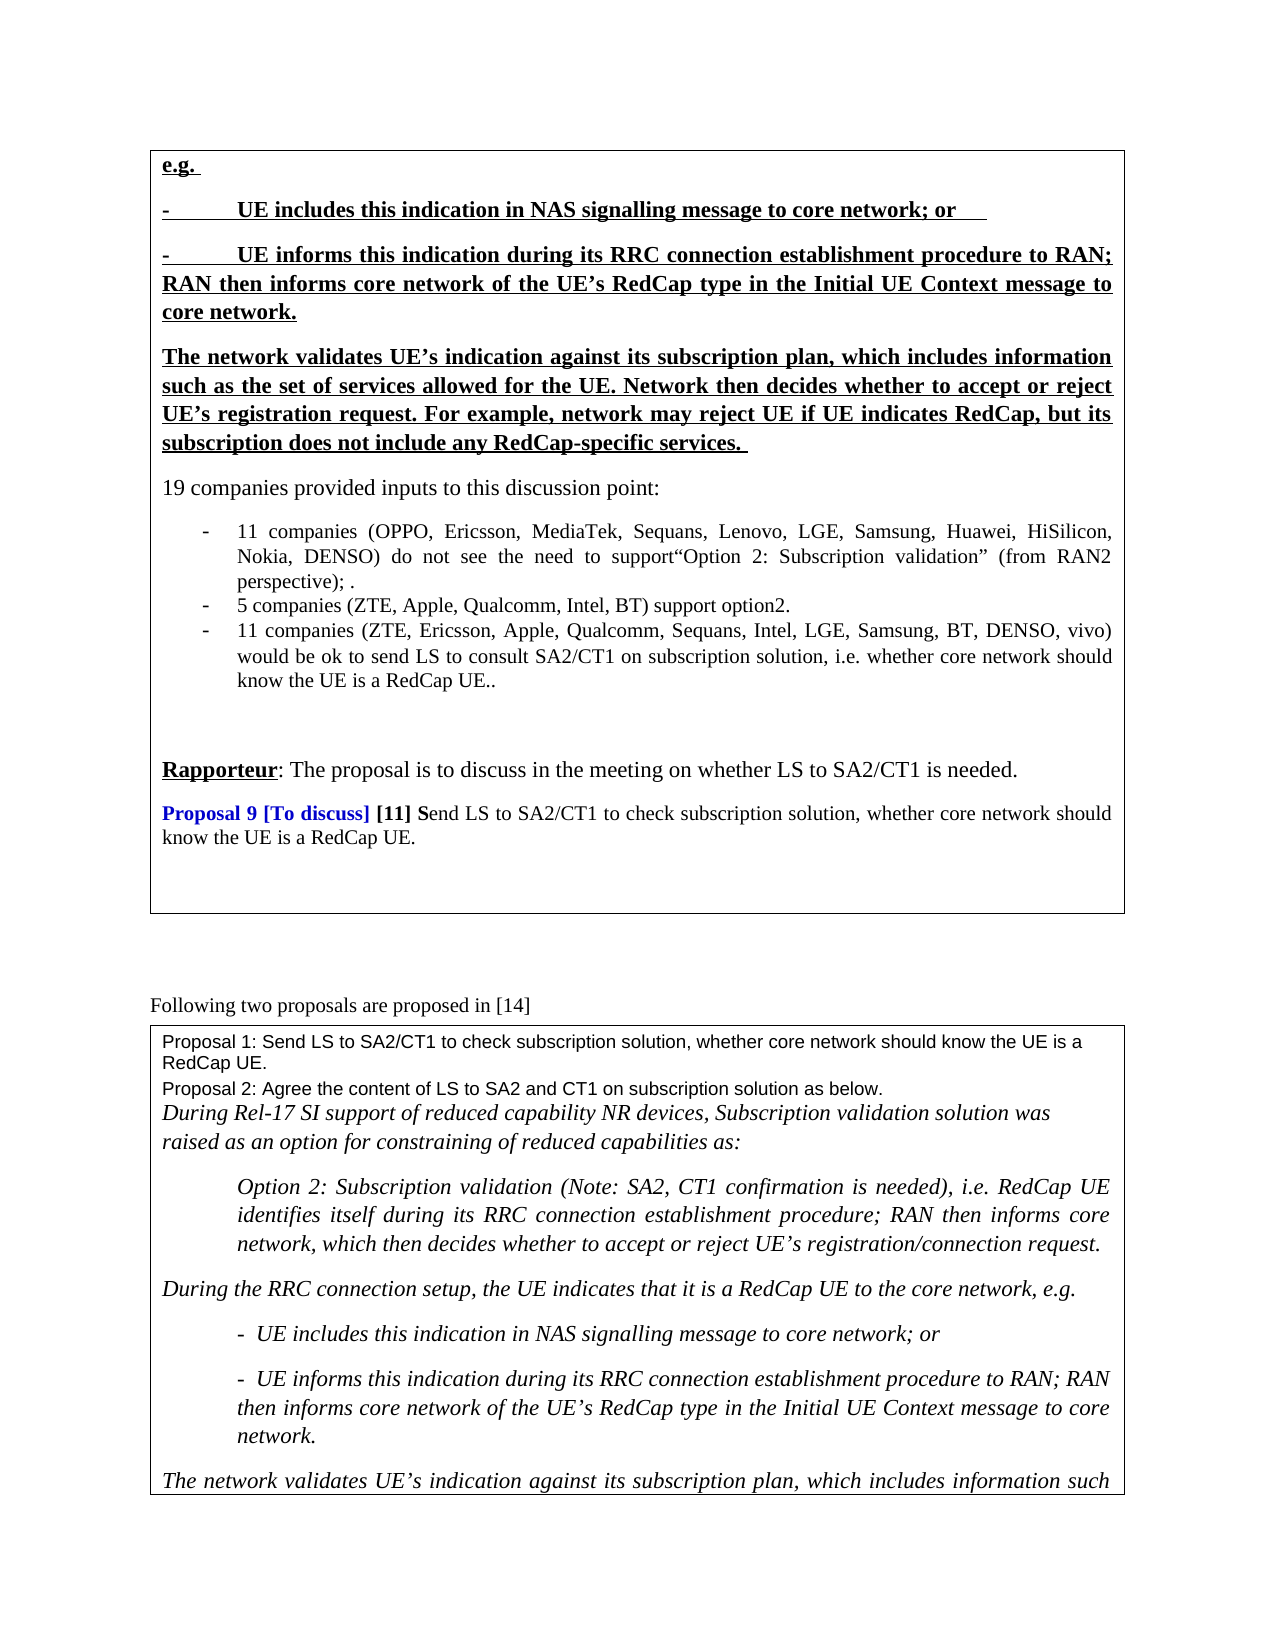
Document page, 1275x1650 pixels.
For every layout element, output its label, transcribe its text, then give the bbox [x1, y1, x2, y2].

text Following two proposals are proposed in [14] [150, 993, 1125, 1017]
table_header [151, 151, 1124, 913]
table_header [151, 1026, 1124, 1493]
